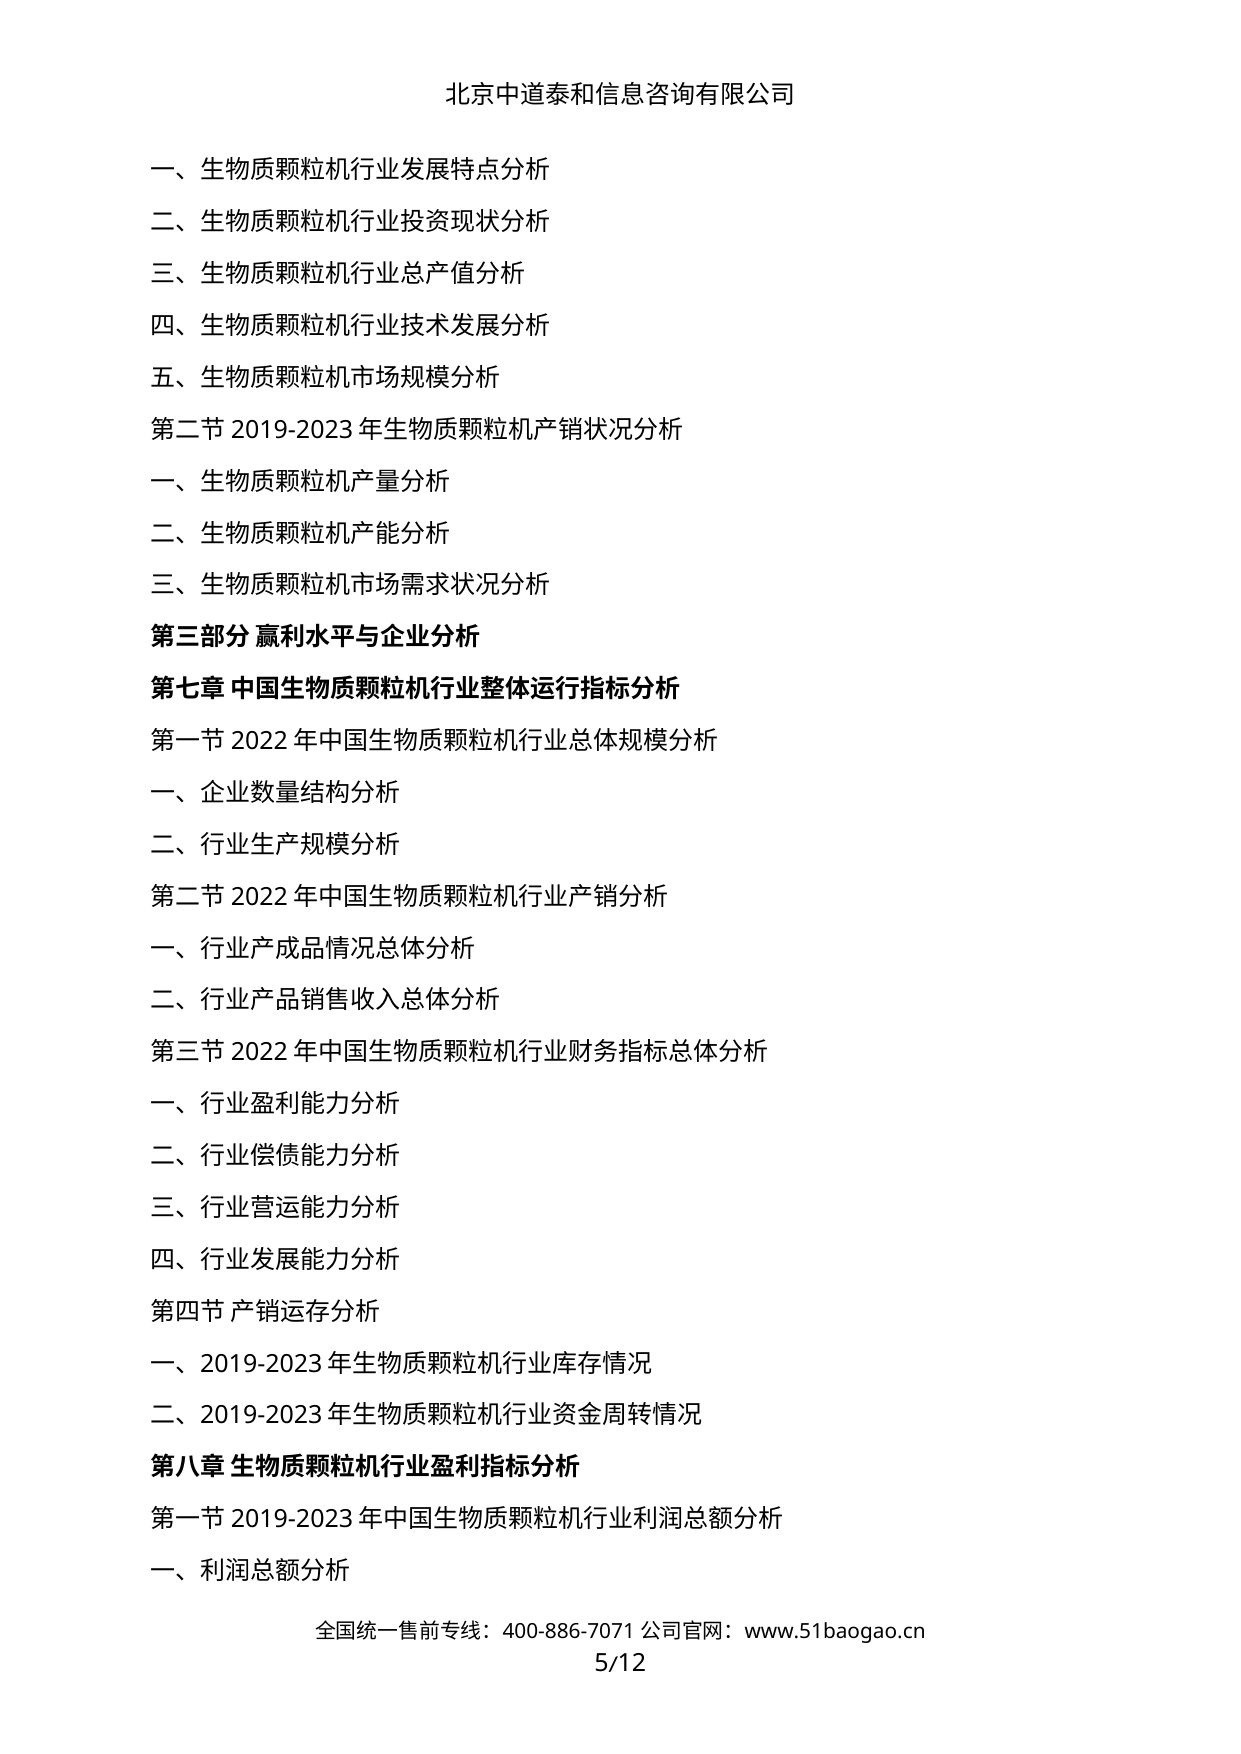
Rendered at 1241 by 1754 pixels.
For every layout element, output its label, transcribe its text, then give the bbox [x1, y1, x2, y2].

text 二、行业产品销售收入总体分析 [150, 980, 1090, 1016]
text 二、行业生产规模分析 [150, 824, 1090, 861]
text 一、行业盈利能力分析 [150, 1084, 1090, 1120]
text 二、生物质颗粒机产能分析 [150, 513, 1090, 549]
text 三、生物质颗粒机市场需求状况分析 [150, 565, 1090, 601]
text 第二节 2019-2023年生物质颗粒机产销状况分析 [150, 409, 1090, 446]
text 二、行业偿债能力分析 [150, 1136, 1090, 1172]
text 一、利润总额分析 [150, 1551, 1090, 1587]
text 第二节 2022年中国生物质颗粒机行业产销分析 [150, 876, 1090, 912]
text 三、行业营运能力分析 [150, 1187, 1090, 1224]
text 五、生物质颗粒机市场规模分析 [150, 357, 1090, 394]
text 二、2019-2023年生物质颗粒机行业资金周转情况 [150, 1395, 1090, 1431]
text 一、行业产成品情况总体分析 [150, 928, 1090, 964]
text 第三节 2022年中国生物质颗粒机行业财务指标总体分析 [150, 1032, 1090, 1068]
text 第七章 中国生物质颗粒机行业整体运行指标分析 [150, 669, 1090, 705]
text 第三部分 赢利水平与企业分析 [150, 617, 1090, 653]
text 一、企业数量结构分析 [150, 772, 1090, 809]
text 第八章 生物质颗粒机行业盈利指标分析 [150, 1447, 1090, 1483]
text 四、生物质颗粒机行业技术发展分析 [150, 306, 1090, 342]
text 第一节 2019-2023年中国生物质颗粒机行业利润总额分析 [150, 1499, 1090, 1535]
text 一、生物质颗粒机产量分析 [150, 461, 1090, 497]
text 一、2019-2023年生物质颗粒机行业库存情况 [150, 1343, 1090, 1379]
text 四、行业发展能力分析 [150, 1239, 1090, 1276]
text 第一节 2022年中国生物质颗粒机行业总体规模分析 [150, 721, 1090, 757]
text 三、生物质颗粒机行业总产值分析 [150, 254, 1090, 290]
text 一、生物质颗粒机行业发展特点分析 [150, 150, 1090, 186]
text 第四节 产销运存分析 [150, 1291, 1090, 1327]
text 二、生物质颗粒机行业投资现状分析 [150, 202, 1090, 238]
